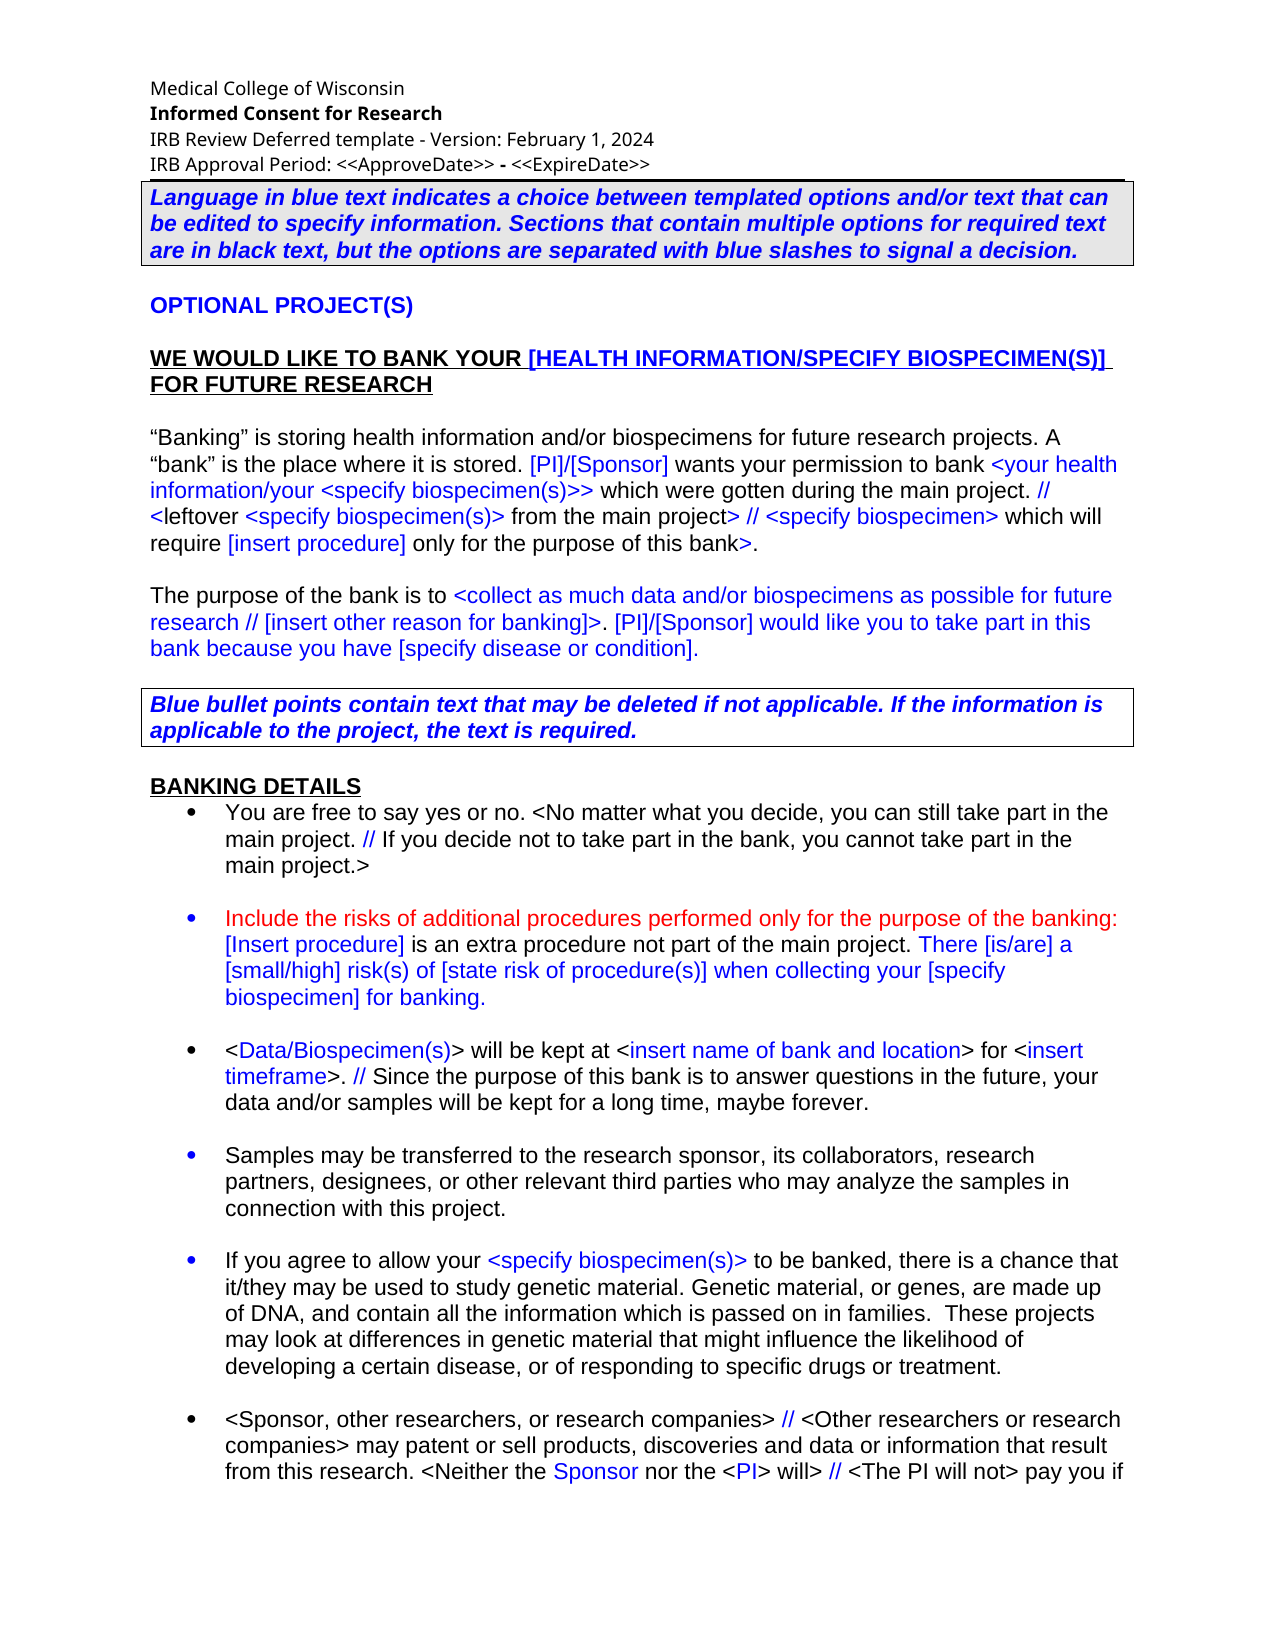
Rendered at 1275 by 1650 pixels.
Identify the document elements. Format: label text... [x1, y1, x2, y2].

list <Data/Biospecimen(s)> will be kept at <insert name of bank and location> for <insert timeframe>. // Since the purpose of this bank is to answer questions in the future, your data and/or samples will be kept for a long time, maybe forever. [187, 1037, 1125, 1116]
list If you agree to allow your <specify biospecimen(s)> to be banked, there is a chance that it/they may be used to study genetic material. Genetic material, or genes, are made up of DNA, and contain all the information which is passed on in families. These projects may look at differences in genetic material that might influence the likelihood of developing a certain disease, or of responding to specific drugs or treatment. [187, 1247, 1125, 1379]
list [187, 1406, 1125, 1484]
text Optional Project(s) [150, 292, 1125, 319]
list Include the risks of additional procedures performed only for the purpose of the banking: [Insert procedure] is an extra procedure not part of the main project. There [is/are] a [small/high] risk(s) of [state risk of procedure(s)] when collecting your [specify biospecimen] for banking. [187, 905, 1125, 1010]
text BANKING DETAILS [150, 773, 1125, 799]
text Blue bullet points contain text that may be deleted if not applicable. If the information is applicable to the project, the text is required. [142, 689, 1133, 746]
text Language in blue text indicates a choice between templated options and/or text that can be edited to specify information. Sections that contain multiple options for required text are in black text, but the options are separated with blue slashes to signal a decision. [142, 182, 1133, 265]
list Samples may be transferred to the research sponsor, its collaborators, research partners, designees, or other relevant third parties who may analyze the samples in connection with this project. [187, 1142, 1125, 1221]
text WE WOULD LIKE TO BANK YOUR [HEALTH INFORMATION/SPECIFY BIOSPECIMEN(S)] FOR FUTURE RESEARCH [150, 345, 1125, 398]
list You are free to say yes or no. <No matter what you decide, you can still take part in the main project. // If you decide not to take part in the bank, you cannot take part in the main project.> [187, 799, 1125, 878]
text The purpose of the bank is to <collect as much data and/or biospecimens as possible for future research // [insert other reason for banking]>. [PI]/[Sponsor] would like you to take part in this bank because you have [specify disease or condition]. [150, 582, 1125, 661]
text “Banking” is storing health information and/or biospecimens for future research projects. A “bank” is the place where it is stored. [PI]/[Sponsor] wants your permission to bank <your health information/your <specify biospecimen(s)>> which were gotten during the main project. // <leftover <specify biospecimen(s)> from the main project> // <specify biospecimen> which will require [insert procedure] only for the purpose of this bank>. [150, 424, 1125, 556]
